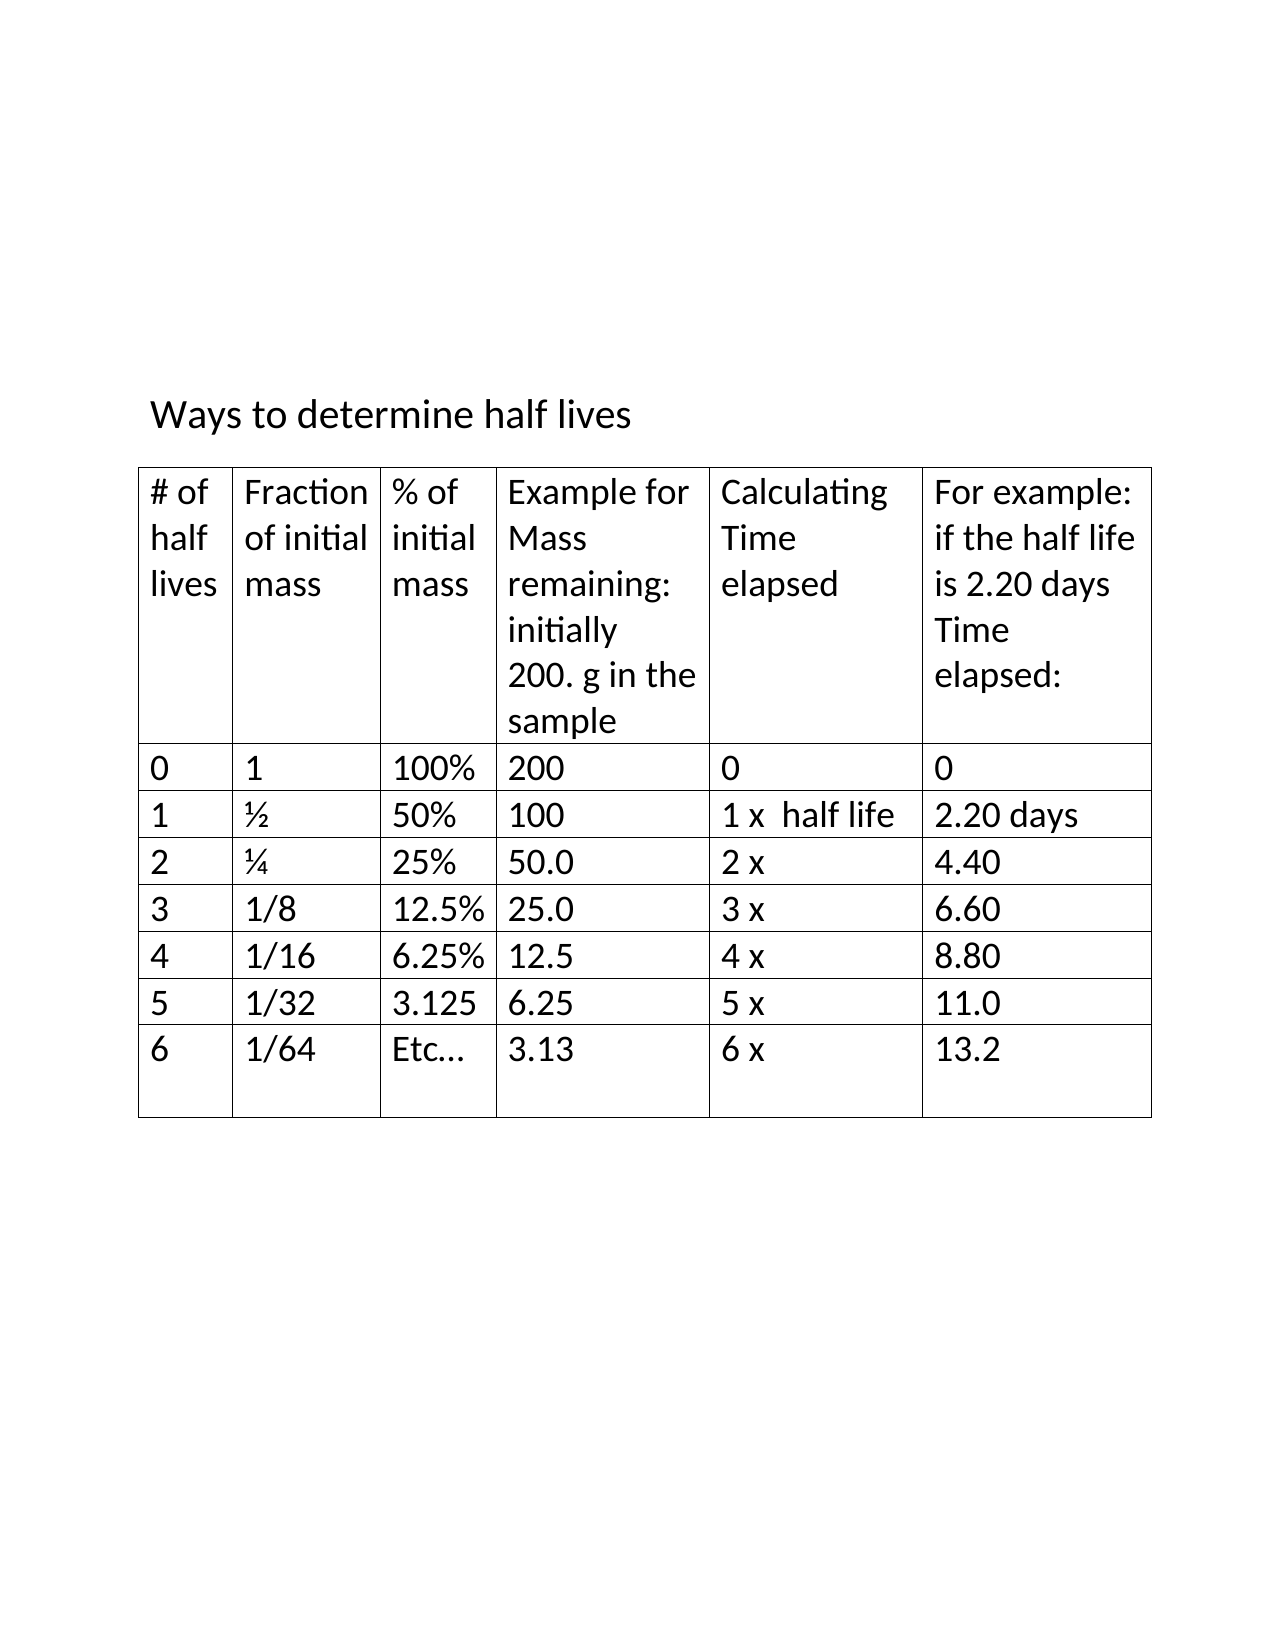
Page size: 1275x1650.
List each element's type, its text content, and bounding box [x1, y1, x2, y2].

table_cell 6.25 [497, 979, 709, 1024]
table_cell 25% [381, 838, 496, 884]
table_cell 13.2 [923, 1025, 1151, 1117]
table_cell 6.25% [381, 932, 496, 977]
text Ways to determine half lives [150, 388, 1125, 439]
table_cell Etc… [381, 1025, 496, 1117]
table_cell 11.0 [923, 979, 1151, 1024]
table_cell 12.5% [381, 885, 496, 931]
table_header For example: if the half life is 2.20 days Time elapsed: [923, 468, 1151, 743]
table_cell 6 x [710, 1025, 922, 1117]
table_cell 3 [139, 885, 232, 931]
table_cell 1/64 [233, 1025, 380, 1117]
table_cell 5 [139, 979, 232, 1024]
table_cell ¼ [233, 838, 380, 884]
table_cell 2.20 days [923, 791, 1151, 837]
table_header Example for Mass remaining: initially 200. g in the sample [497, 468, 709, 743]
table_cell 2 [139, 838, 232, 884]
table_header % of initial mass [381, 468, 496, 743]
table_cell 4 [139, 932, 232, 977]
table_cell 0 [710, 744, 922, 790]
table_cell 5 x [710, 979, 922, 1024]
table_cell 100% [381, 744, 496, 790]
table_cell 1 [139, 791, 232, 837]
table_cell 25.0 [497, 885, 709, 931]
table_cell 1/32 [233, 979, 380, 1024]
table_cell 12.5 [497, 932, 709, 977]
table_header Fraction of initial mass [233, 468, 380, 743]
table_cell ½ [233, 791, 380, 837]
table_cell 100 [497, 791, 709, 837]
table_cell 6 [139, 1025, 232, 1117]
table_cell 8.80 [923, 932, 1151, 977]
table_cell 50.0 [497, 838, 709, 884]
table_header # of half lives [139, 468, 232, 743]
table_header Calculating Time elapsed [710, 468, 922, 743]
table_cell 4.40 [923, 838, 1151, 884]
table_cell 0 [139, 744, 232, 790]
table_cell 2 x [710, 838, 922, 884]
table_cell 1/16 [233, 932, 380, 977]
table_cell 1 [233, 744, 380, 790]
table_cell 1/8 [233, 885, 380, 931]
table_cell 4 x [710, 932, 922, 977]
table_cell 0 [923, 744, 1151, 790]
table_cell 200 [497, 744, 709, 790]
table_cell 6.60 [923, 885, 1151, 931]
table_cell 3.125 [381, 979, 496, 1024]
table_cell 3 x [710, 885, 922, 931]
table_cell 50% [381, 791, 496, 837]
table_cell 1 x half life [710, 791, 922, 837]
table_cell 3.13 [497, 1025, 709, 1117]
